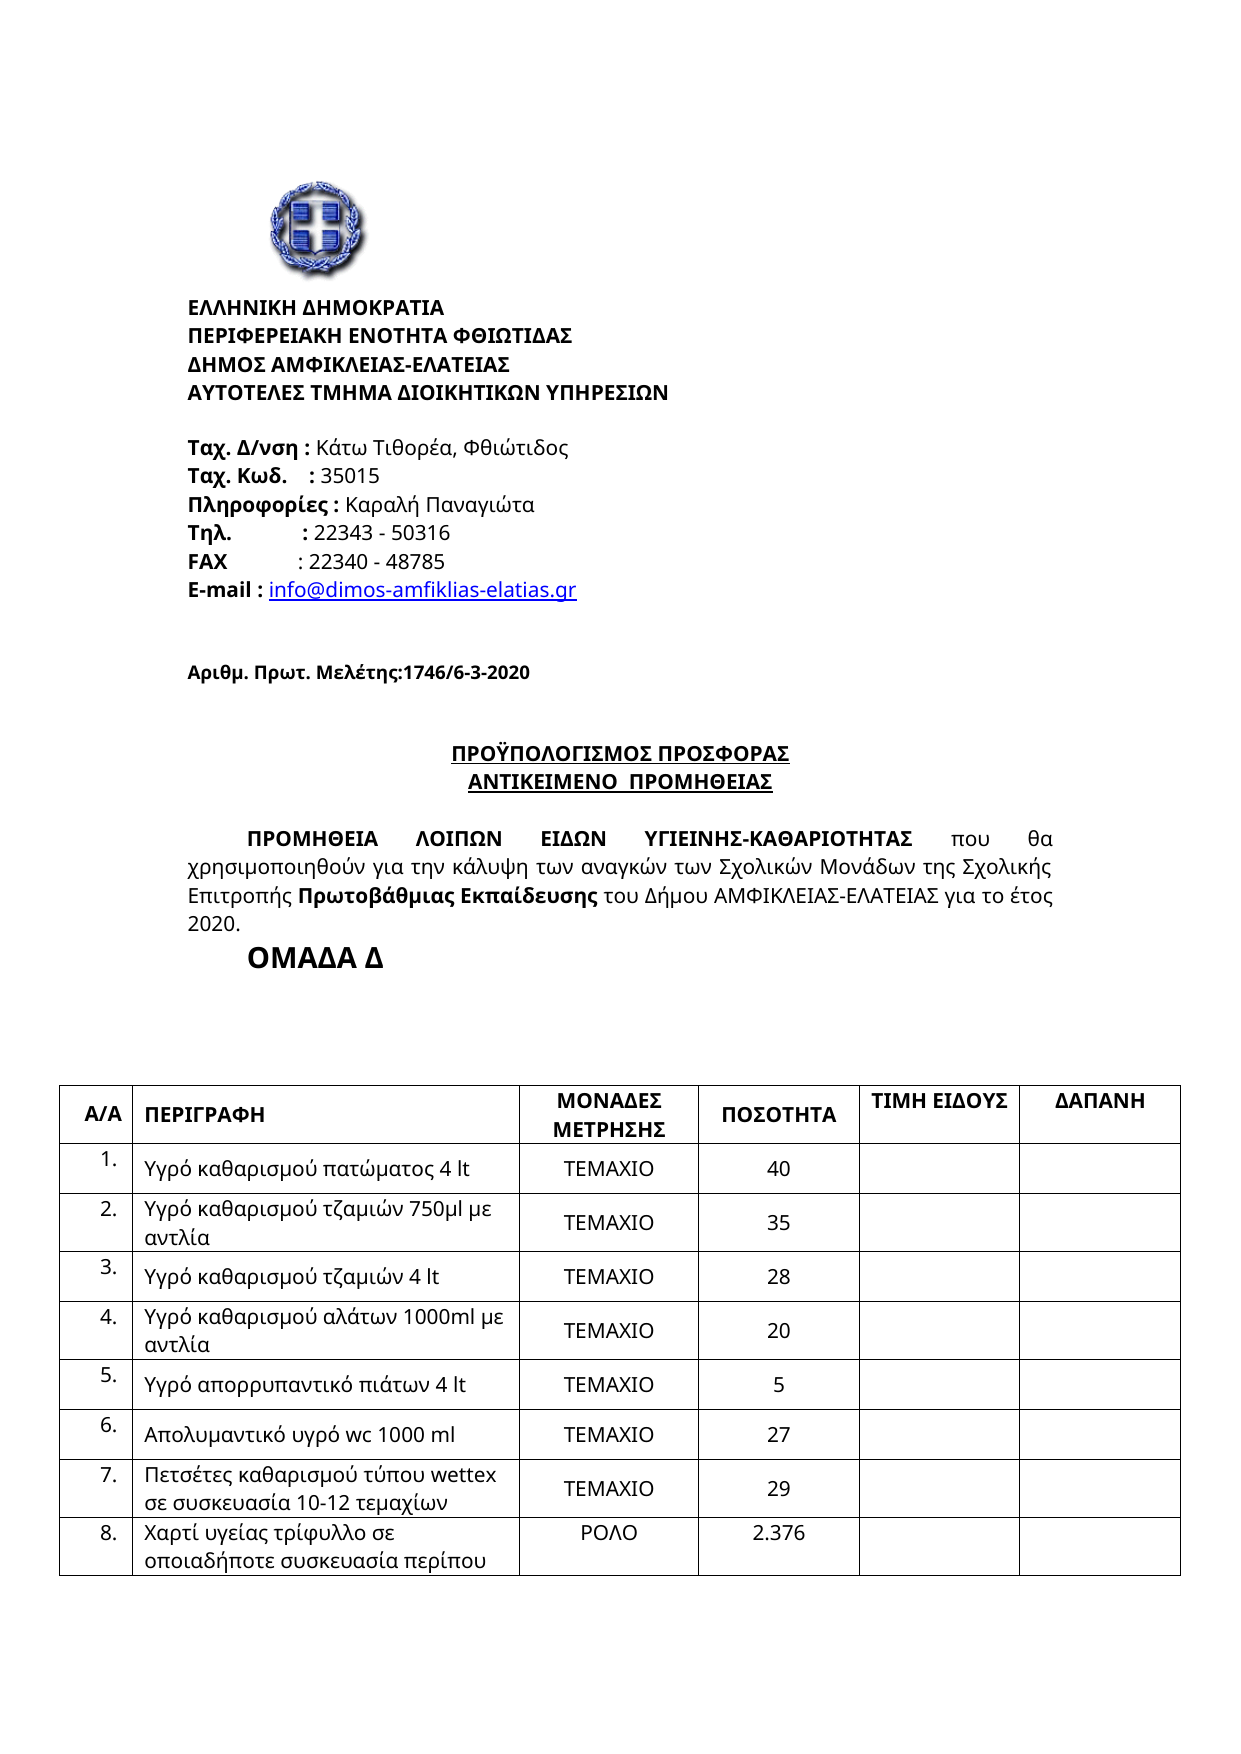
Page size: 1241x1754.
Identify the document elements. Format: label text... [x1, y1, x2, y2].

table_cell Υγρό απορρυπαντικό πιάτων 4 lt [133, 1360, 519, 1409]
table_cell [1020, 1302, 1180, 1359]
table_cell [1020, 1144, 1180, 1193]
table_header ΠΕΡΙΓΡΑΦΗ [133, 1086, 519, 1143]
table_cell [60, 1194, 132, 1251]
table_cell [860, 1144, 1019, 1193]
table_header ΔΑΠΑΝΗ [1020, 1086, 1180, 1143]
table_cell [1020, 1194, 1180, 1251]
table_cell 40 [699, 1144, 859, 1193]
text Πληροφορίες : Καραλή Παναγιώτα [187, 490, 1053, 518]
subtitle ΑΝΤΙΚΕΙΜΕΝΟ ΠΡΟΜΗΘΕΙΑΣ [187, 767, 1053, 796]
table_cell [860, 1518, 1019, 1575]
table_header Α/Α [60, 1086, 132, 1143]
table_cell [860, 1460, 1019, 1517]
table_cell 28 [699, 1252, 859, 1301]
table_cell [133, 1518, 519, 1575]
table_cell [60, 1252, 132, 1301]
table_header ΠΟΣΟΤΗΤΑ [699, 1086, 859, 1143]
table_cell [1020, 1410, 1180, 1459]
table_cell [60, 1302, 132, 1359]
text ΠΡΟΜΗΘΕΙΑ ΛΟΙΠΩΝ ΕΙΔΩΝ ΥΓΙΕΙΝΗΣ-ΚΑΘΑΡΙΟΤΗΤΑΣ που θα χρησιμοποιηθούν για την κάλυψη των αναγκών των Σχολικών Μονάδων της Σχολικής Επιτροπής Πρωτοβάθμιας Εκπαίδευσης του Δήμου ΑΜΦΙΚΛΕΙΑΣ-ΕΛΑΤΕΙΑΣ για το έτος 2020. [187, 824, 1053, 938]
table_cell ΤΕΜΑΧΙΟ [520, 1410, 698, 1459]
table_cell [1020, 1518, 1180, 1575]
table_cell [60, 1144, 132, 1193]
table_cell [1020, 1460, 1180, 1517]
table_cell ΤΕΜΑΧΙΟ [520, 1460, 698, 1517]
table_cell ΤΕΜΑΧΙΟ [520, 1194, 698, 1251]
table_cell Υγρό καθαρισμού τζαμιών 4 lt [133, 1252, 519, 1301]
text E-mail : info@dimos-amfiklias-elatias.gr [187, 575, 1053, 604]
table_cell ΤΕΜΑΧΙΟ [520, 1302, 698, 1359]
text ΑΥΤΟΤΕΛΕΣ ΤΜΗΜΑ ΔΙΟΙΚΗΤΙΚΩΝ ΥΠΗΡΕΣΙΩΝ [187, 378, 1053, 407]
table_cell [860, 1410, 1019, 1459]
table_cell [860, 1360, 1019, 1409]
table_cell 2.376 [699, 1518, 859, 1575]
text FAX : 22340 - 48785 [187, 547, 1053, 575]
text ΕΛΛΗΝΙΚΗ ΔΗΜΟΚΡΑΤΙΑ [187, 293, 1053, 321]
table_cell [1020, 1360, 1180, 1409]
text Ταχ. Δ/νση : Κάτω Τιθορέα, Φθιώτιδος [187, 433, 1053, 461]
table_cell 35 [699, 1194, 859, 1251]
table_cell 27 [699, 1410, 859, 1459]
table_cell [60, 1360, 132, 1409]
picture [262, 175, 375, 287]
table_cell ΤΕΜΑΧΙΟ [520, 1252, 698, 1301]
table_cell [60, 1518, 132, 1575]
table_cell Υγρό καθαρισμού αλάτων 1000ml με αντλία [133, 1302, 519, 1359]
table_header ΤΙΜΗ ΕΙΔΟΥΣ [860, 1086, 1019, 1143]
table_cell [860, 1194, 1019, 1251]
table_cell [860, 1252, 1019, 1301]
table_cell 29 [699, 1460, 859, 1517]
table_header ΜΟΝΑΔΕΣ ΜΕΤΡΗΣΗΣ [520, 1086, 698, 1143]
text Ταχ. Κωδ. : 35015 [187, 461, 1053, 490]
table_cell [860, 1302, 1019, 1359]
table_cell 5 [699, 1360, 859, 1409]
text Αριθμ. Πρωτ. Μελέτης:1746/6-3-2020 [187, 659, 1053, 685]
table_cell 20 [699, 1302, 859, 1359]
table_cell [60, 1410, 132, 1459]
table_cell ΤΕΜΑΧΙΟ [520, 1360, 698, 1409]
table_cell Πετσέτες καθαρισμού τύπου wettex σε συσκευασία 10-12 τεμαχίων [133, 1460, 519, 1517]
table_cell [1020, 1252, 1180, 1301]
text ΠΕΡΙΦΕΡΕΙΑΚΗ ΕΝΟΤΗΤΑ ΦΘΙΩΤΙΔΑΣ [187, 321, 1053, 350]
table_cell ΤΕΜΑΧΙΟ [520, 1144, 698, 1193]
table_cell Απολυμαντικό υγρό wc 1000 ml [133, 1410, 519, 1459]
text Τηλ. : 22343 - 50316 [187, 518, 1053, 547]
table_cell [60, 1460, 132, 1517]
text ΔΗΜΟΣ ΑΜΦΙΚΛΕΙΑΣ-ΕΛΑΤΕΙΑΣ [187, 350, 1053, 378]
subtitle ΠΡΟΫΠΟΛΟΓΙΣΜΟΣ ΠΡΟΣΦΟΡΑΣ [187, 739, 1053, 767]
text ΟΜΑΔΑ Δ [187, 938, 1053, 977]
table_cell Υγρό καθαρισμού τζαμιών 750μl με αντλία [133, 1194, 519, 1251]
table_cell ΡΟΛΟ [520, 1518, 698, 1575]
table_cell Υγρό καθαρισμού πατώματος 4 lt [133, 1144, 519, 1193]
